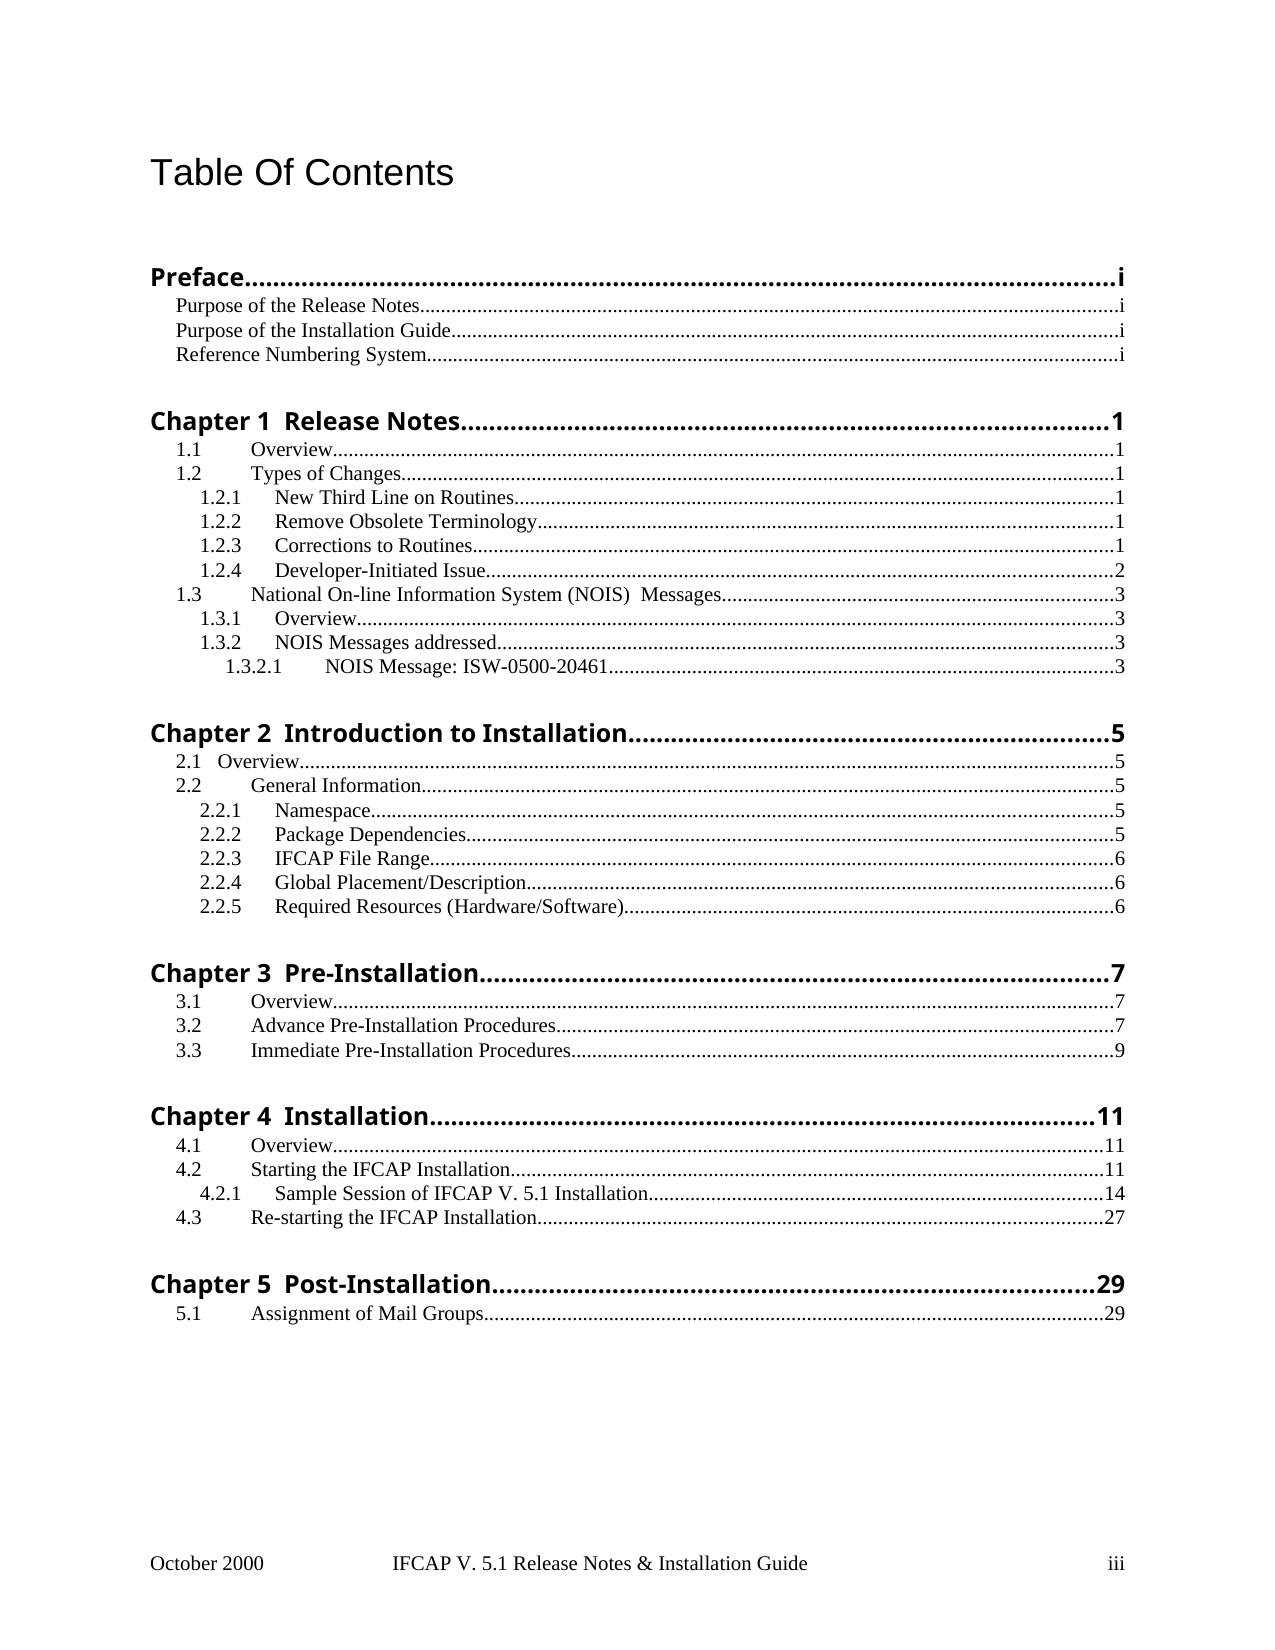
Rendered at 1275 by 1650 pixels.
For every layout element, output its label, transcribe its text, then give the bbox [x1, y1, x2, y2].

text 1.3 National On-line Information System (NOIS) Messages 3 [176, 582, 1125, 606]
text 1.3.1 Overview 3 [199, 606, 1125, 630]
text 1.2.1 New Third Line on Routines 1 [199, 485, 1125, 509]
text Chapter 2 Introduction to Installation 5 [150, 715, 1125, 749]
text 2.2.2 Package Dependencies 5 [199, 822, 1125, 846]
text 2.2.4 Global Placement/Description 6 [199, 870, 1125, 894]
text 2.2.3 IFCAP File Range 6 [199, 846, 1125, 870]
text 3.3 Immediate Pre-Installation Procedures 9 [176, 1037, 1125, 1062]
text 5.1 Assignment of Mail Groups 29 [176, 1301, 1125, 1325]
text 4.2.1 Sample Session of IFCAP V. 5.1 Installation 14 [199, 1181, 1125, 1205]
text 4.2 Starting the IFCAP Installation 11 [176, 1157, 1125, 1181]
text Chapter 4 Installation 11 [150, 1099, 1125, 1133]
text Preface i [150, 259, 1125, 293]
text Table Of Contents [150, 150, 1125, 193]
text 1.2.4 Developer-Initiated Issue 2 [199, 557, 1125, 582]
text Chapter 1 Release Notes 1 [150, 403, 1125, 437]
text 1.2.3 Corrections to Routines 1 [199, 533, 1125, 557]
text Reference Numbering System i [176, 342, 1125, 366]
text 1.3.2 NOIS Messages addressed 3 [199, 630, 1125, 654]
text Chapter 5 Post-Installation 29 [150, 1267, 1125, 1301]
text 1.1 Overview 1 [176, 437, 1125, 461]
text 3.1 Overview 7 [176, 989, 1125, 1013]
text 4.1 Overview 11 [176, 1133, 1125, 1157]
text 2.1 Overview 5 [176, 749, 1125, 773]
text Purpose of the Release Notes i [176, 293, 1125, 317]
text 4.3 Re-starting the IFCAP Installation 27 [176, 1205, 1125, 1229]
text Purpose of the Installation Guide i [176, 317, 1125, 342]
text 1.2.2 Remove Obsolete Terminology 1 [199, 509, 1125, 533]
text 3.2 Advance Pre-Installation Procedures 7 [176, 1013, 1125, 1037]
text 2.2.5 Required Resources (Hardware/Software) 6 [199, 894, 1125, 918]
text Chapter 3 Pre-Installation 7 [150, 955, 1125, 989]
text 2.2 General Information 5 [176, 773, 1125, 797]
text 1.2 Types of Changes 1 [176, 461, 1125, 485]
text 1.3.2.1 NOIS Message: ISW-0500-20461 3 [225, 654, 1125, 678]
text 2.2.1 Namespace 5 [199, 797, 1125, 822]
